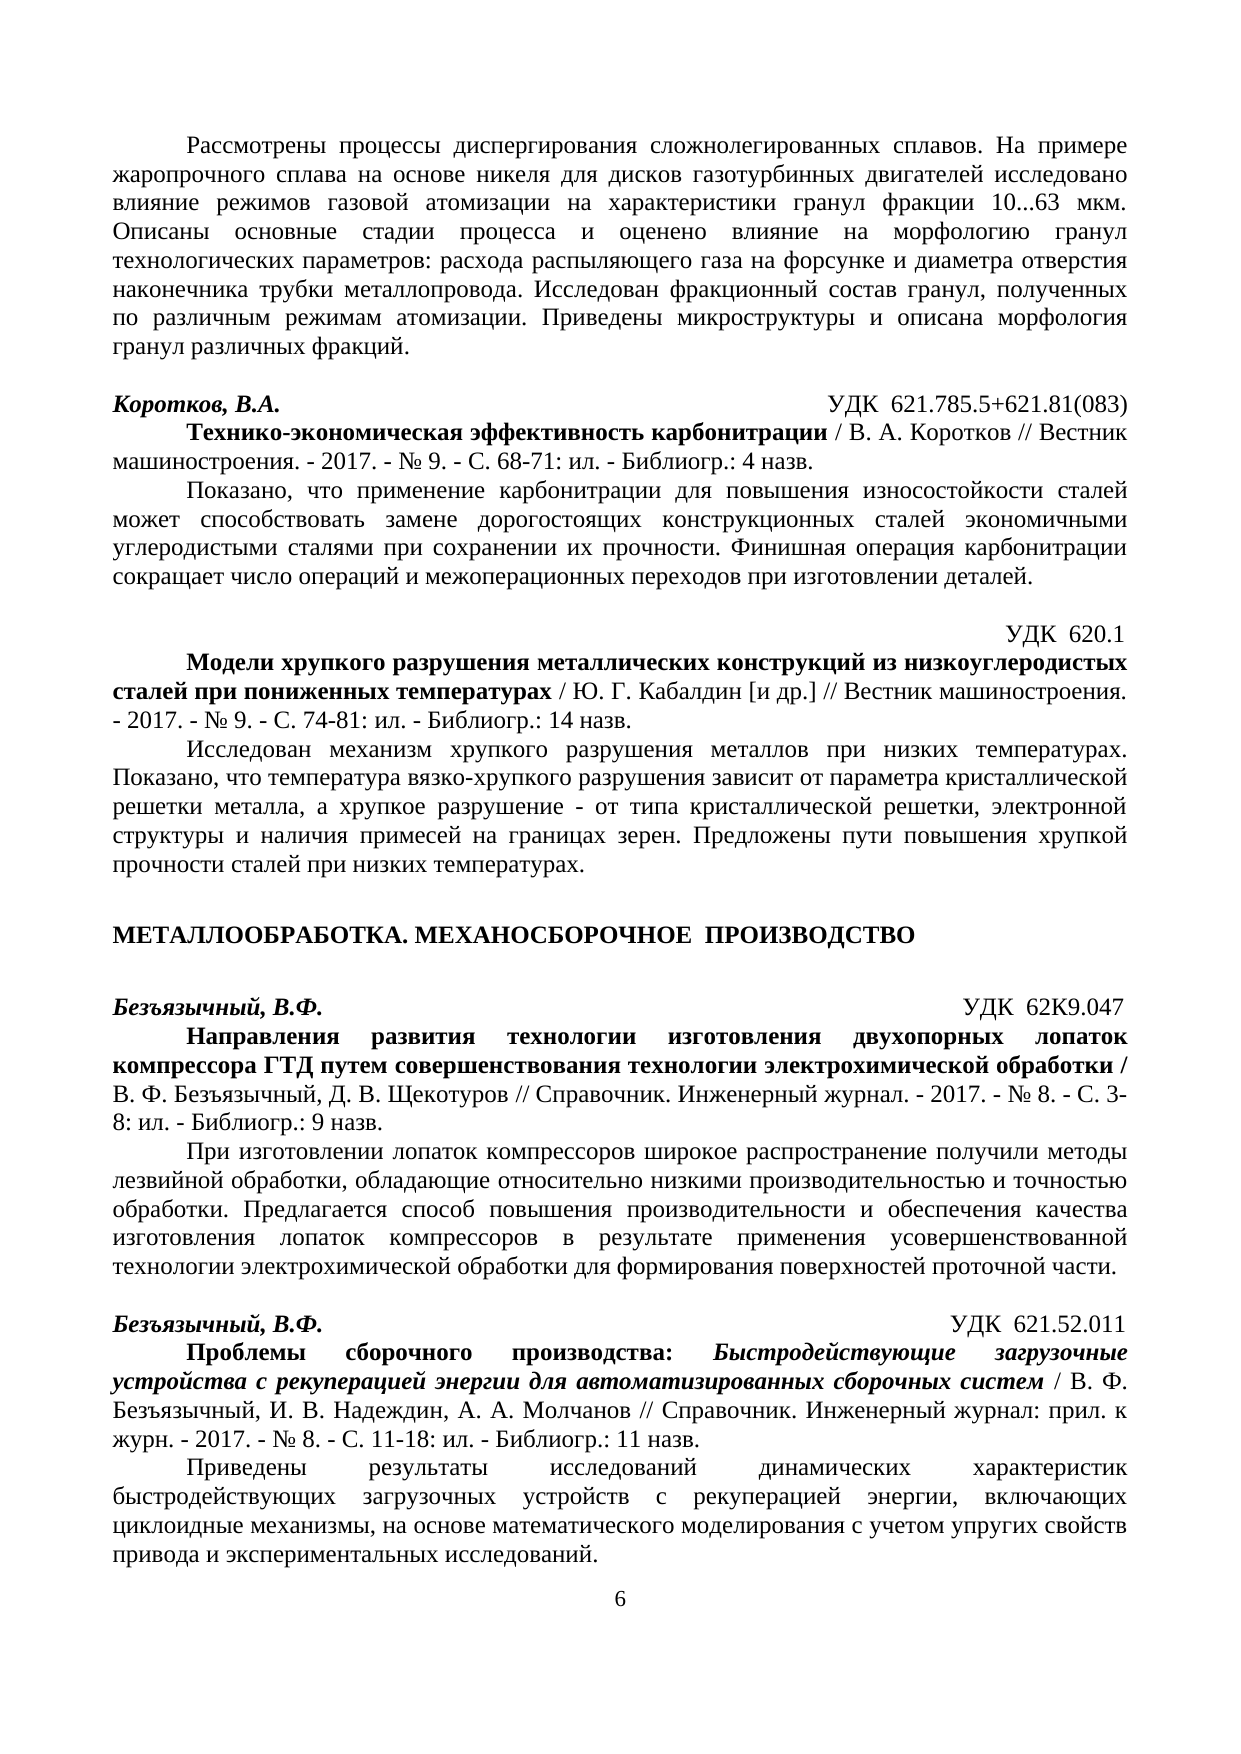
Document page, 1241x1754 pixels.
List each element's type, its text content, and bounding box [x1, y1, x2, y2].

text Направления развития технологии изготовления двухопорных лопаток компрессора ГТД путем совершенствования технологии электрохимической обработки / В. Ф. Безъязычный, Д. В. Щекотуров // Справочник. Инженерный журнал. - 2017. - № 8. - С. 3-8: ил. - Библиогр.: 9 назв. [112, 1021, 1128, 1136]
text Приведены результаты исследований динамических характеристик быстродействующих загрузочных устройств с рекуперацией энергии, включающих циклоидные механизмы, на основе математического моделирования с учетом упругих свойств привода и экспериментальных исследований. [112, 1452, 1128, 1567]
text При изготовлении лопаток компрессоров широкое распространение получили методы лезвийной обработки, обладающие относительно низкими производительностью и точностью обработки. Предлагается способ повышения производительности и обеспечения качества изготовления лопаток компрессоров в результате применения усовершенствованной технологии электрохимической обработки для формирования поверхностей проточной части. [112, 1136, 1128, 1280]
text Безъязычный, В.Ф. УДК 62К9.047 [112, 992, 1128, 1021]
text Показано, что применение карбонитрации для повышения износостойкости сталей может способствовать замене дорогостоящих конструкционных сталей экономичными углеродистыми сталями при сохранении их прочности. Финишная операция карбонитрации сокращает число операций и межоперационных переходов при изготовлении деталей. [112, 475, 1128, 590]
text УДК 620.1 [924, 619, 1128, 647]
text Рассмотрены процессы диспергирования сложнолегированных сплавов. На примере жаропрочного сплава на основе никеля для дисков газотурбинных двигателей исследовано влияние режимов газовой атомизации на характеристики гранул фракции 10...63 мкм. Описаны основные стадии процесса и оценено влияние на морфологию гранул технологических параметров: расхода распыляющего газа на форсунке и диаметра отверстия наконечника трубки металлопровода. Исследован фракционный состав гранул, полученных по различным режимам атомизации. Приведены микроструктуры и описана морфология гранул различных фракций. [112, 130, 1128, 360]
text Коротков, В.А. УДК 621.785.5+621.81(083) [112, 389, 1128, 417]
text Исследован механизм хрупкого разрушения металлов при низких температурах. Показано, что температура вязко-хрупкого разрушения зависит от параметра кристаллической решетки металла, а хрупкое разрушение - от типа кристаллической решетки, электронной структуры и наличия примесей на границах зерен. Предложены пути повышения хрупкой прочности сталей при низких температурах. [112, 734, 1128, 877]
text Проблемы сборочного производства: Быстродействующие загрузочные устройства с рекуперацией энергии для автоматизированных сборочных систем / В. Ф. Безъязычный, И. В. Надеждин, А. А. Молчанов // Справочник. Инженерный журнал: прил. к журн. - 2017. - № 8. - С. 11-18: ил. - Библиогр.: 11 назв. [112, 1337, 1128, 1452]
text МЕТАЛЛООБРАБОТКА. МЕХАНОСБОРОЧНОЕ ПРОИЗВОДСТВО [112, 921, 1128, 949]
text Технико-экономическая эффективность карбонитрации / В. А. Коротков // Вестник машиностроения. - 2017. - № 9. - С. 68-71: ил. - Библиогр.: 4 назв. [112, 417, 1128, 475]
text Модели хрупкого разрушения металлических конструкций из низкоуглеродистых сталей при пониженных температурах / Ю. Г. Кабалдин [и др.] // Вестник машиностроения. - 2017. - № 9. - С. 74-81: ил. - Библиогр.: 14 назв. [112, 647, 1128, 734]
text Безъязычный, В.Ф. УДК 621.52.011 [112, 1309, 1128, 1337]
